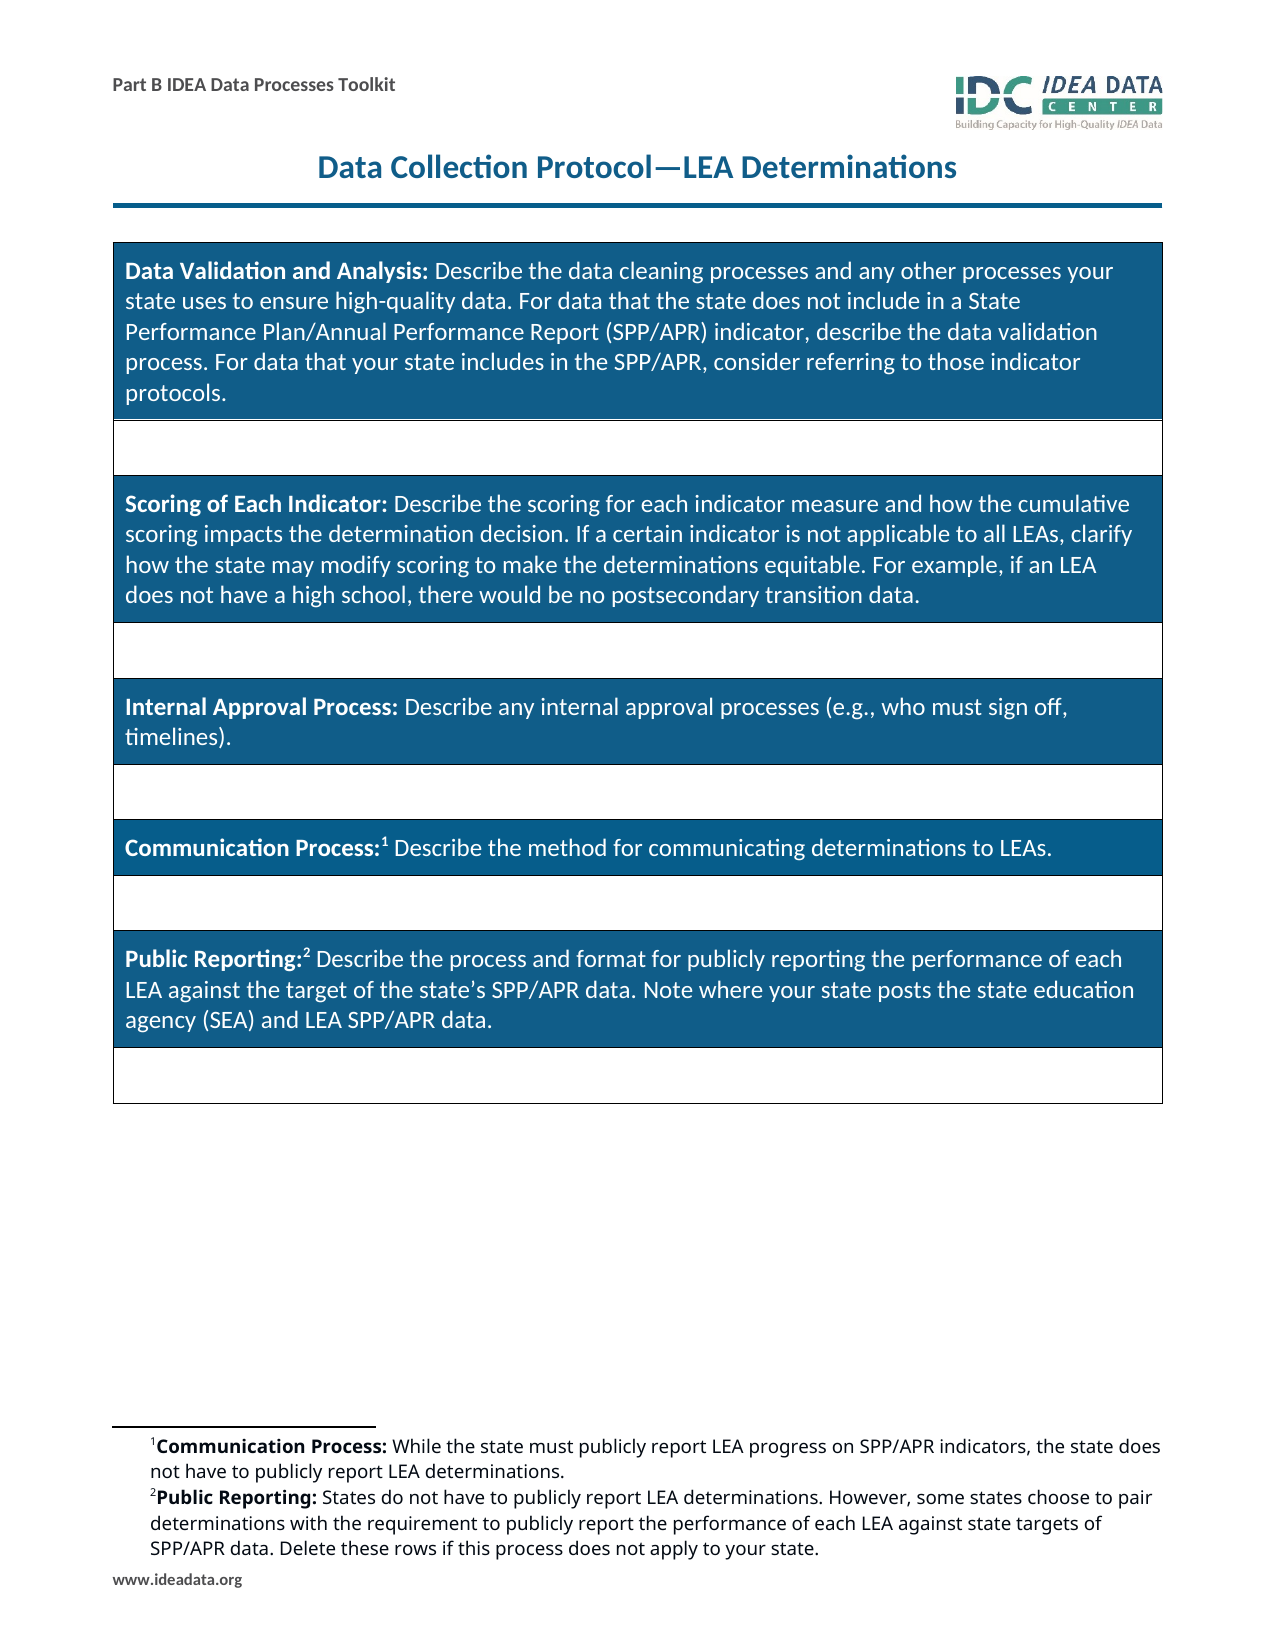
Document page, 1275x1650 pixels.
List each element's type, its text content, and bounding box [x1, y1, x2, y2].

table_cell Public Reporting: Describe the process and format for publicly reporting the performance of each LEA against the target of the state’s SPP/APR data. Note where your state posts the state education agency (SEA) and LEA SPP/APR data. [114, 931, 1162, 1047]
table_cell Internal Approval Process: Describe any internal approval processes (e.g., who must sign off, timelines). [114, 679, 1162, 764]
table_cell [114, 765, 1162, 819]
table_cell Data Validation and Analysis: Describe the data cleaning processes and any other processes your state uses to ensure high-quality data. For data that the state does not include in a State Performance Plan/Annual Performance Report (SPP/APR) indicator, describe the data validation process. For data that your state includes in the SPP/APR, consider referring to those indicator protocols. [114, 243, 1162, 419]
table_cell [114, 876, 1162, 930]
table_cell [114, 421, 1162, 475]
picture [956, 76, 1163, 130]
table_cell Scoring of Each Indicator: Describe the scoring for each indicator measure and how the cumulative scoring impacts the determination decision. If a certain indicator is not applicable to all LEAs, clarify how the state may modify scoring to make the determinations equitable. For example, if an LEA does not have a high school, there would be no postsecondary transition data. [114, 476, 1162, 622]
table_cell [114, 623, 1162, 678]
table_cell Communication Process: Describe the method for communicating determinations to LEAs. [114, 820, 1162, 875]
table_cell [114, 1048, 1162, 1102]
